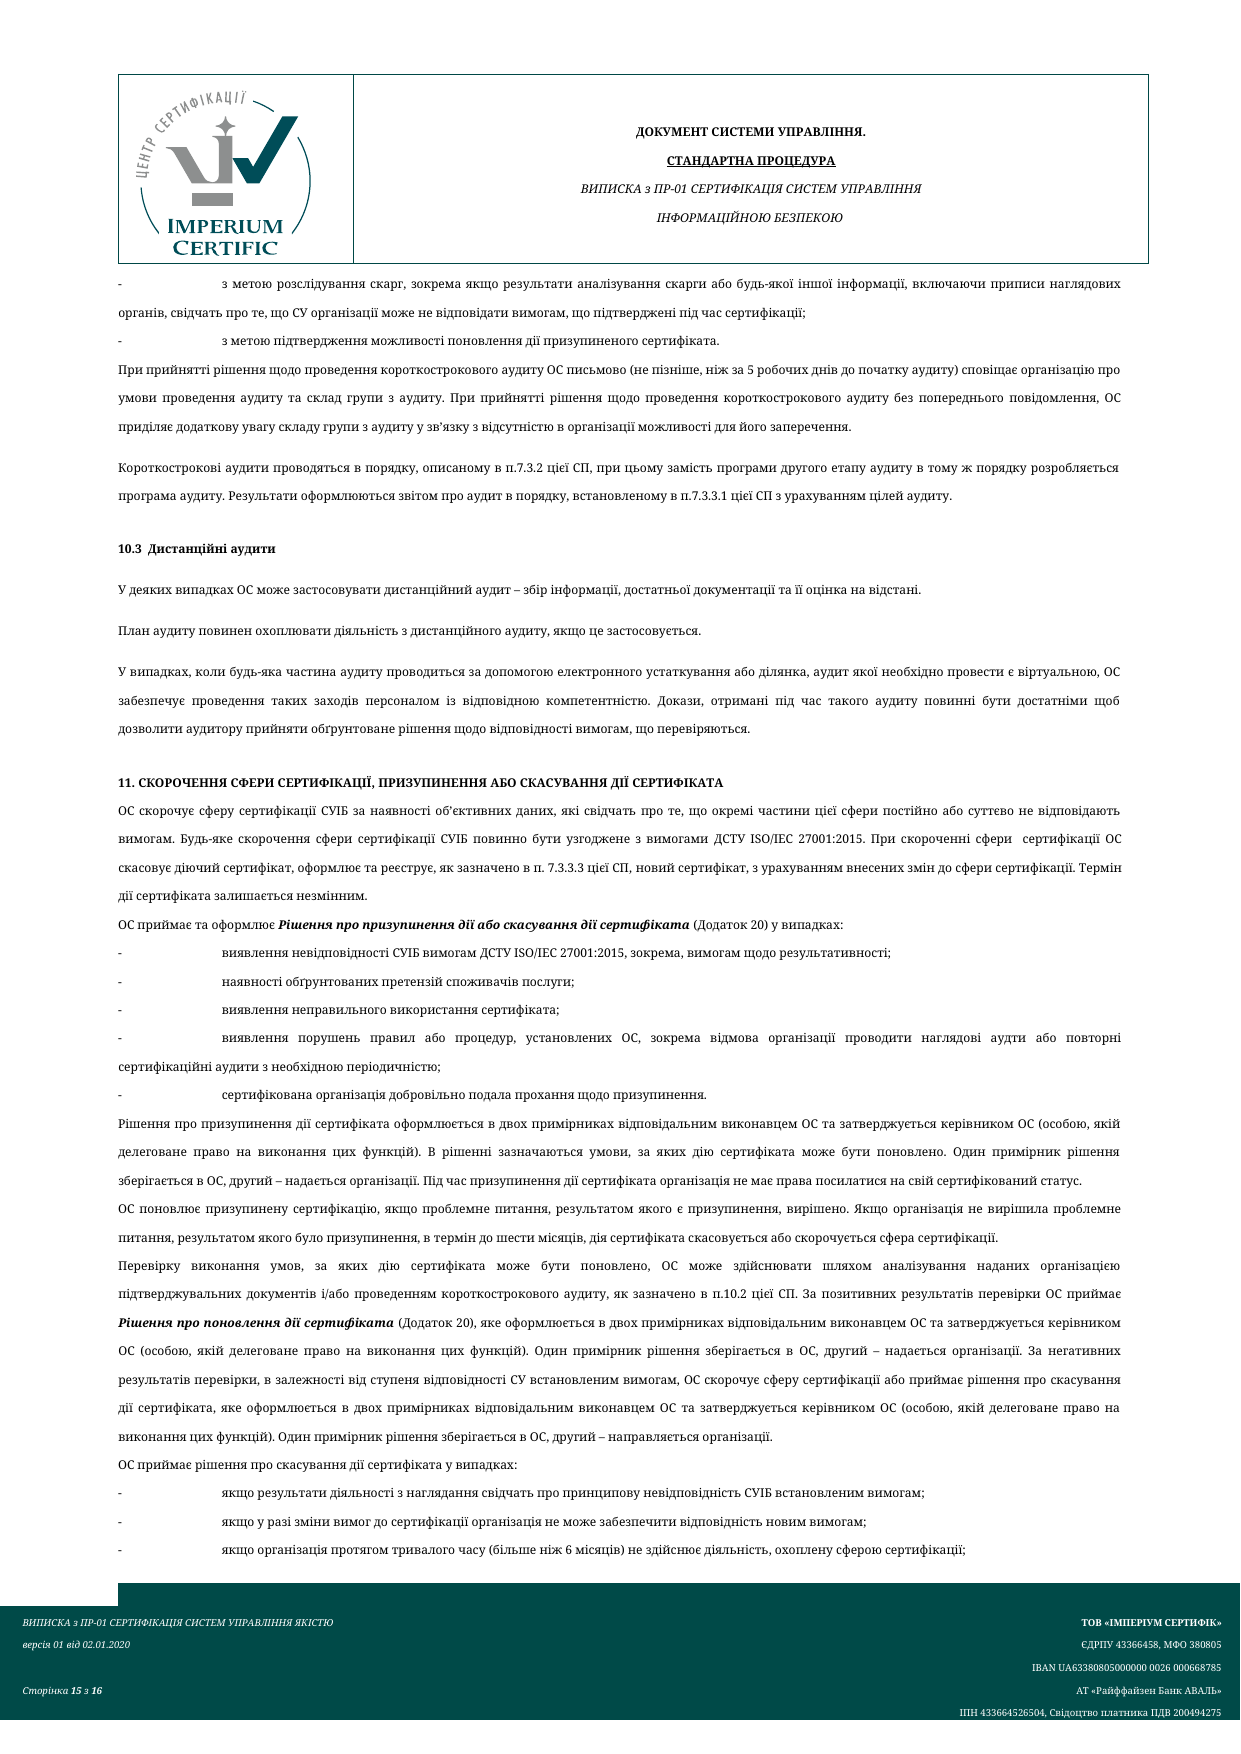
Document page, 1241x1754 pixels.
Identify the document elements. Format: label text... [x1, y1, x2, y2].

text ОС приймає та оформлює Рішення про призупинення дії або скасування дії сертифіката (Додаток 20) у випадках: [118, 904, 1122, 933]
text - виявлення неправильного використання сертифіката; [118, 990, 1122, 1018]
text Перевірку виконання умов, за яких дію сертифіката може бути поновлено, ОС може здійснювати шляхом аналізування наданих організацією підтверджувальних документів і/або проведенням короткострокового аудиту, як зазначено в п.10.2 цієї СП. За позитивних результатів перевірки ОС приймає Рішення про поновлення дії сертифіката (Додаток 20), яке оформлюється в двох примірниках відповідальним виконавцем ОС та затверджується керівником ОС (особою, якій делеговане право на виконання цих функцій). Один примірник рішення зберігається в ОС, другий – надається організації. За негативних результатів перевірки, в залежності від ступеня відповідності СУ встановленим вимогам, ОС скорочує сферу сертифікації або приймає рішення про скасування дії сертифіката, яке оформлюється в двох примірниках відповідальним виконавцем ОС та затверджується керівником ОС (особою, якій делеговане право на виконання цих функцій). Один примірник рішення зберігається в ОС, другий – направляється організації. [118, 1246, 1122, 1445]
text ОС поновлює призупинену сертифікацію, якщо проблемне питання, результатом якого є призупинення, вирішено. Якщо організація не вирішила проблемне питання, результатом якого було призупинення, в термін до шести місяців, дія сертифіката скасовується або скорочується сфера сертифікації. [118, 1189, 1122, 1246]
text - виявлення порушень правил або процедур, установлених ОС, зокрема відмова організації проводити наглядові аудти або повторні сертифікаційні аудити з необхідною періодичністю; [118, 1018, 1122, 1075]
text - виявлення невідповідності СУІБ вимогам ДСТУ ISO/IEC 27001:2015, зокрема, вимогам щодо результативності; [118, 933, 1122, 961]
text - наявності обґрунтованих претензій споживачів послуги; [118, 961, 1122, 990]
text - сертифікована організація добровільно подала прохання щодо призупинення. [118, 1075, 1122, 1103]
text - якщо результати діяльності з наглядання свідчать про принципову невідповідність СУІБ встановленим вимогам; [118, 1473, 1122, 1502]
text - з метою підтвердження можливості поновлення дії призупиненого сертифіката. [118, 321, 1122, 349]
text У деяких випадках ОС може застосовувати дистанційний аудит – збір інформації, достатньої документації та її оцінка на відстані. [118, 570, 1122, 598]
text - з метою розслідування скарг, зокрема якщо результати аналізування скарги або будь-якої іншої інформації, включаючи приписи наглядових органів, свідчать про те, що СУ організації може не відповідати вимогам, що підтверджені під час сертифікації; [118, 264, 1122, 321]
text При прийнятті рішення щодо проведення короткострокового аудиту ОС письмово (не пізніше, ніж за 5 робочих днів до початку аудиту) сповіщає організацію про умови проведення аудиту та склад групи з аудиту. При прийнятті рішення щодо проведення короткострокового аудиту без попереднього повідомлення, ОС приділяє додаткову увагу складу групи з аудиту у зв’язку з відсутністю в організації можливості для його заперечення. [118, 349, 1122, 435]
text ОС приймає рішення про скасування дії сертифіката у випадках: [118, 1445, 1122, 1473]
text У випадках, коли будь-яка частина аудиту проводиться за допомогою електронного устаткування або ділянка, аудит якої необхідно провести є віртуальною, ОС забезпечує проведення таких заходів персоналом із відповідною компетентністю. Докази, отримані під час такого аудиту повинні бути достатніми щоб дозволити аудитору прийняти обґрунтоване рішення щодо відповідності вимогам, що перевіряються. [118, 652, 1122, 737]
text 11. СКОРОЧЕННЯ СФЕРИ СЕРТИФІКАЦІЇ, ПРИЗУПИНЕННЯ АБО СКАСУВАННЯ ДІЇ СЕРТИФІКАТА [118, 762, 1122, 791]
text 10.3 Дистанційні аудити [118, 529, 1122, 557]
text Короткострокові аудити проводяться в порядку, описаному в п.7.3.2 цієї СП, при цьому замість програми другого етапу аудиту в тому ж порядку розробляється програма аудиту. Результати оформлюються звітом про аудит в порядку, встановленому в п.7.3.3.1 цієї СП з урахуванням цілей аудиту. [118, 447, 1122, 504]
text ОС скорочує сферу сертифікації СУІБ за наявності об’єктивних даних, які свідчать про те, що окремі частини цієї сфери постійно або суттєво не відповідають вимогам. Будь-яке скорочення сфери сертифікації СУІБ повинно бути узгоджене з вимогами ДСТУ ISO/IEC 27001:2015. При скороченні сфери сертифікації ОС скасовує діючий сертифікат, оформлює та реєструє, як зазначено в п. 7.3.3.3 цієї СП, новий сертифікат, з урахуванням внесених змін до сфери сертифікації. Термін дії сертифіката залишається незмінним. [118, 791, 1122, 904]
text - якщо організація протягом тривалого часу (більше ніж 6 місяців) не здійснює діяльність, охоплену сферою сертифікації; [118, 1530, 1122, 1558]
text Рішення про призупинення дії сертифіката оформлюється в двох примірниках відповідальним виконавцем ОС та затверджується керівником ОС (особою, якій делеговане право на виконання цих функцій). В рішенні зазначаються умови, за яких дію сертифіката може бути поновлено. Один примірник рішення зберігається в ОС, другий – надається організації. Під час призупинення дії сертифіката організація не має права посилатися на свій сертифікований статус. [118, 1103, 1122, 1189]
text План аудиту повинен охоплювати діяльність з дистанційного аудиту, якщо це застосовується. [118, 611, 1122, 639]
text - якщо у разі зміни вимог до сертифікації організація не може забезпечити відповідність новим вимогам; [118, 1502, 1122, 1530]
